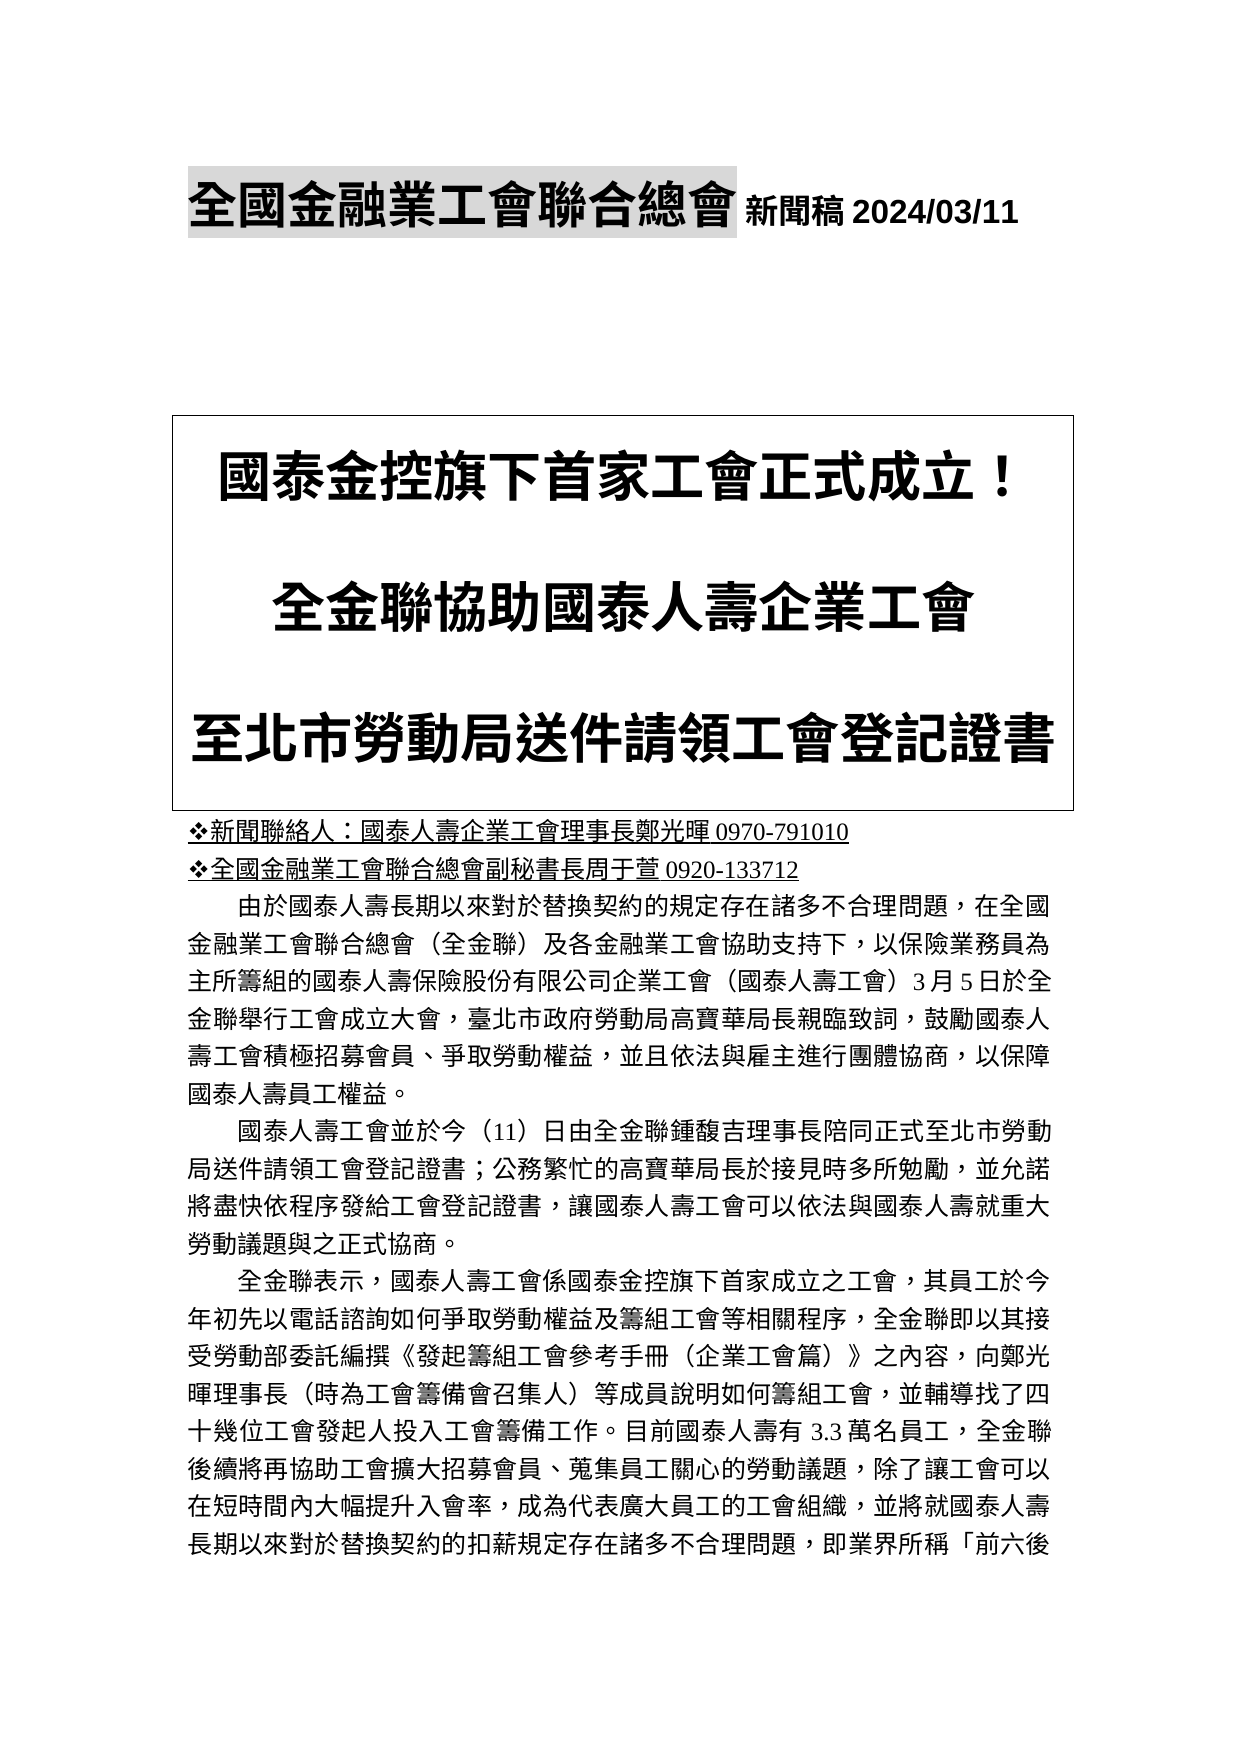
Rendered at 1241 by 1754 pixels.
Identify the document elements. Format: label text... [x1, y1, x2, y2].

text 國泰人壽工會並於今（11）日由全金聯鍾馥吉理事長陪同正式至北市勞動局送件請領工會登記證書；公務繁忙的高寶華局長於接見時多所勉勵，並允諾將盡快依程序發給工會登記證書，讓國泰人壽工會可以依法與國泰人壽就重大勞動議題與之正式協商。 [187, 1111, 1053, 1261]
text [187, 1261, 1053, 1561]
text 全國金融業工會聯合總會 新聞稿2024/03/11 [187, 164, 1053, 239]
table_header 國泰金控旗下首家工會正式成立！ 全金聯協助國泰人壽企業工會 至北市勞動局送件請領工會登記證書 [173, 416, 1073, 810]
text 全國金融業工會聯合總會副秘書長周于萱0920-133712 [187, 848, 1053, 886]
text 新聞聯絡人：國泰人壽企業工會理事長鄭光暉0970-791010 [187, 811, 1053, 848]
text 由於國泰人壽長期以來對於替換契約的規定存在諸多不合理問題，在全國金融業工會聯合總會（全金聯）及各金融業工會協助支持下，以保險業務員為主所籌組的國泰人壽保險股份有限公司企業工會（國泰人壽工會）3月5日於全金聯舉行工會成立大會，臺北市政府勞動局高寶華局長親臨致詞，鼓勵國泰人壽工會積極招募會員、爭取勞動權益，並且依法與雇主進行團體協商，以保障國泰人壽員工權益。 [187, 886, 1053, 1111]
